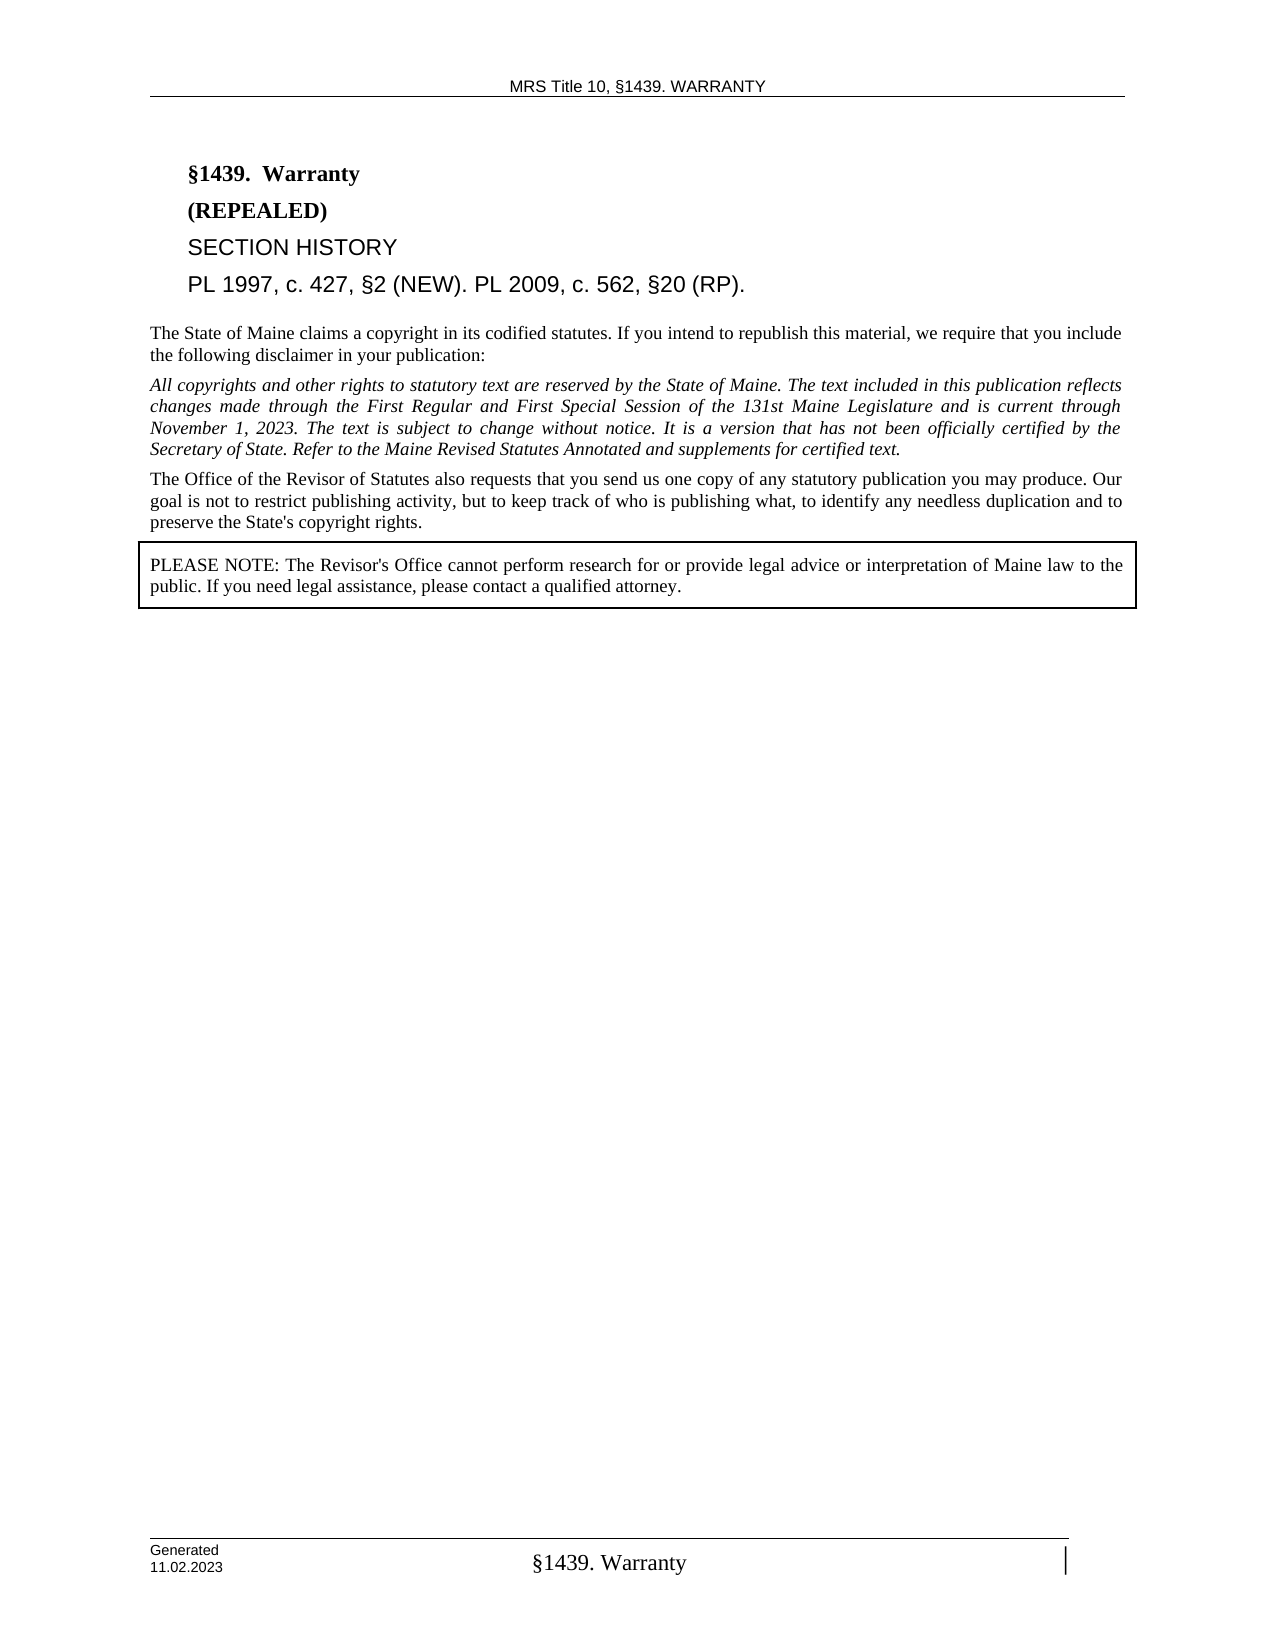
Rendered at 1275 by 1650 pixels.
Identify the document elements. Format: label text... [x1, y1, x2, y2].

text PLEASE NOTE: The Revisor's Office cannot perform research for or provide legal advice or interpretation of Maine law to the public. If you need legal assistance, please contact a qualified attorney. [140, 543, 1135, 607]
text (REPEALED) [187, 197, 1125, 223]
text §1439. Warranty [187, 160, 1125, 187]
text All copyrights and other rights to statutory text are reserved by the State of Maine. The text included in this publication reflects changes made through the First Regular and First Special Session of the 131st Maine Legislature and is current through November 1, 2023 . The text is subject to change without notice. It is a version that has not been officially certified by the Secretary of State. Refer to the Maine Revised Statutes Annotated and supplements for certified text. [150, 373, 1125, 460]
text PL 1997, c. 427, §2 (NEW). PL 2009, c. 562, §20 (RP). [187, 271, 1125, 297]
text The State of Maine claims a copyright in its codified statutes. If you intend to republish this material, we require that you include the following disclaimer in your publication: [150, 322, 1125, 365]
text The Office of the Revisor of Statutes also requests that you send us one copy of any statutory publication you may produce. Our goal is not to restrict publishing activity, but to keep track of who is publishing what, to identify any needless duplication and to preserve the State's copyright rights. [150, 468, 1125, 533]
text SECTION HISTORY [187, 234, 1125, 260]
